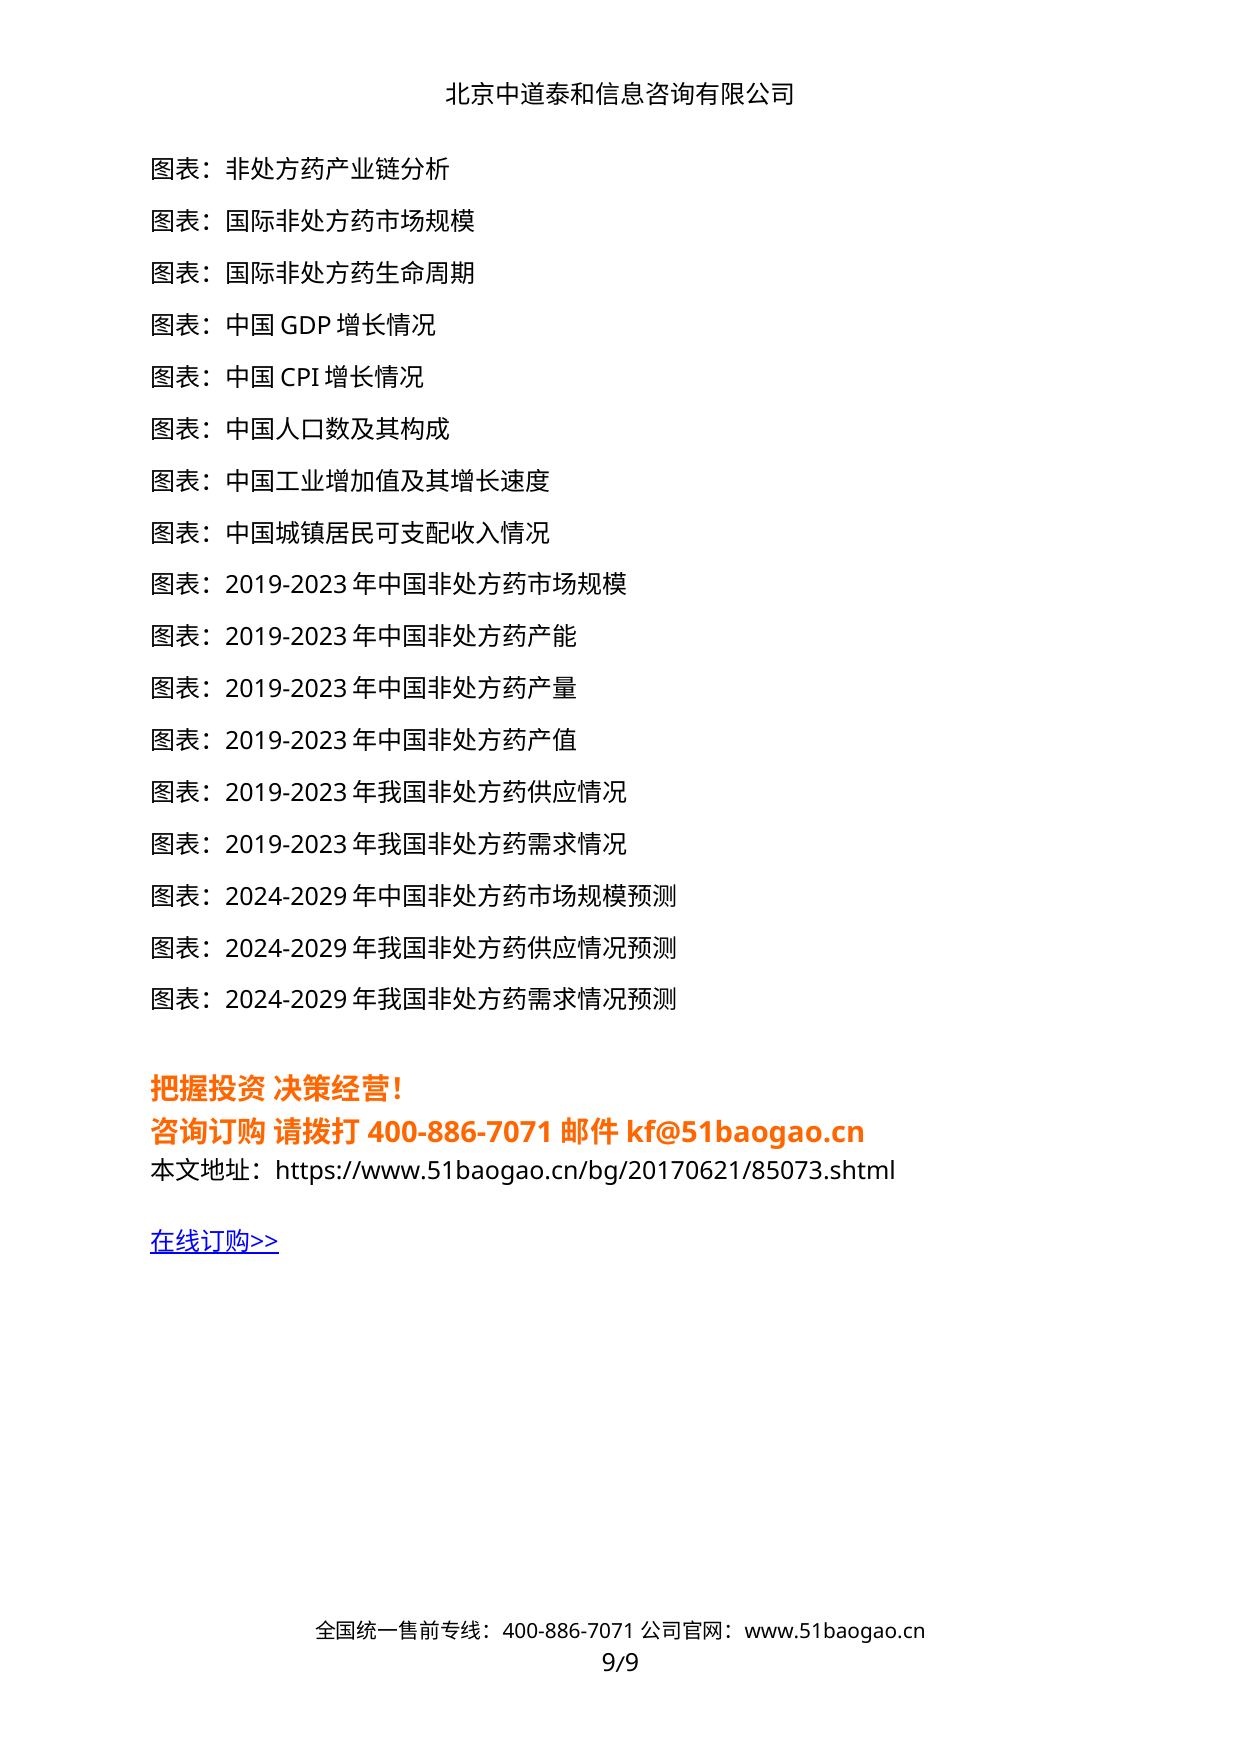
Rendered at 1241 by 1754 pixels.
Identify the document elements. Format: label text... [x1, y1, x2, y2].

text 图表：中国城镇居民可支配收入情况 [150, 513, 1090, 549]
text 图表：2019-2023年中国非处方药产能 [150, 617, 1090, 653]
text 图表：中国CPI增长情况 [150, 357, 1090, 394]
text 图表：2019-2023年中国非处方药产量 [150, 669, 1090, 705]
text 图表：国际非处方药市场规模 [150, 202, 1090, 238]
text 图表：中国GDP增长情况 [150, 306, 1090, 342]
text 图表：2024-2029年我国非处方药需求情况预测 [150, 980, 1090, 1016]
text 图表：中国人口数及其构成 [150, 409, 1090, 446]
text 图表：2024-2029年中国非处方药市场规模预测 [150, 876, 1090, 912]
text 把握投资 决策经营！咨询订购 请拨打 400-886-7071 邮件 kf@51baogao.cn本文地址：https://www.51baogao.cn/bg/20170621/85073.shtml [150, 1032, 1090, 1187]
text 图表：2019-2023年我国非处方药需求情况 [150, 824, 1090, 861]
text 图表：2019-2023年中国非处方药产值 [150, 721, 1090, 757]
text 图表：国际非处方药生命周期 [150, 254, 1090, 290]
text 图表：非处方药产业链分析 [150, 150, 1090, 186]
text 图表：2024-2029年我国非处方药供应情况预测 [150, 928, 1090, 964]
text 在线订购>> [150, 1187, 1090, 1257]
text 图表：2019-2023年我国非处方药供应情况 [150, 772, 1090, 809]
text 图表：中国工业增加值及其增长速度 [150, 461, 1090, 497]
text 图表：2019-2023年中国非处方药市场规模 [150, 565, 1090, 601]
